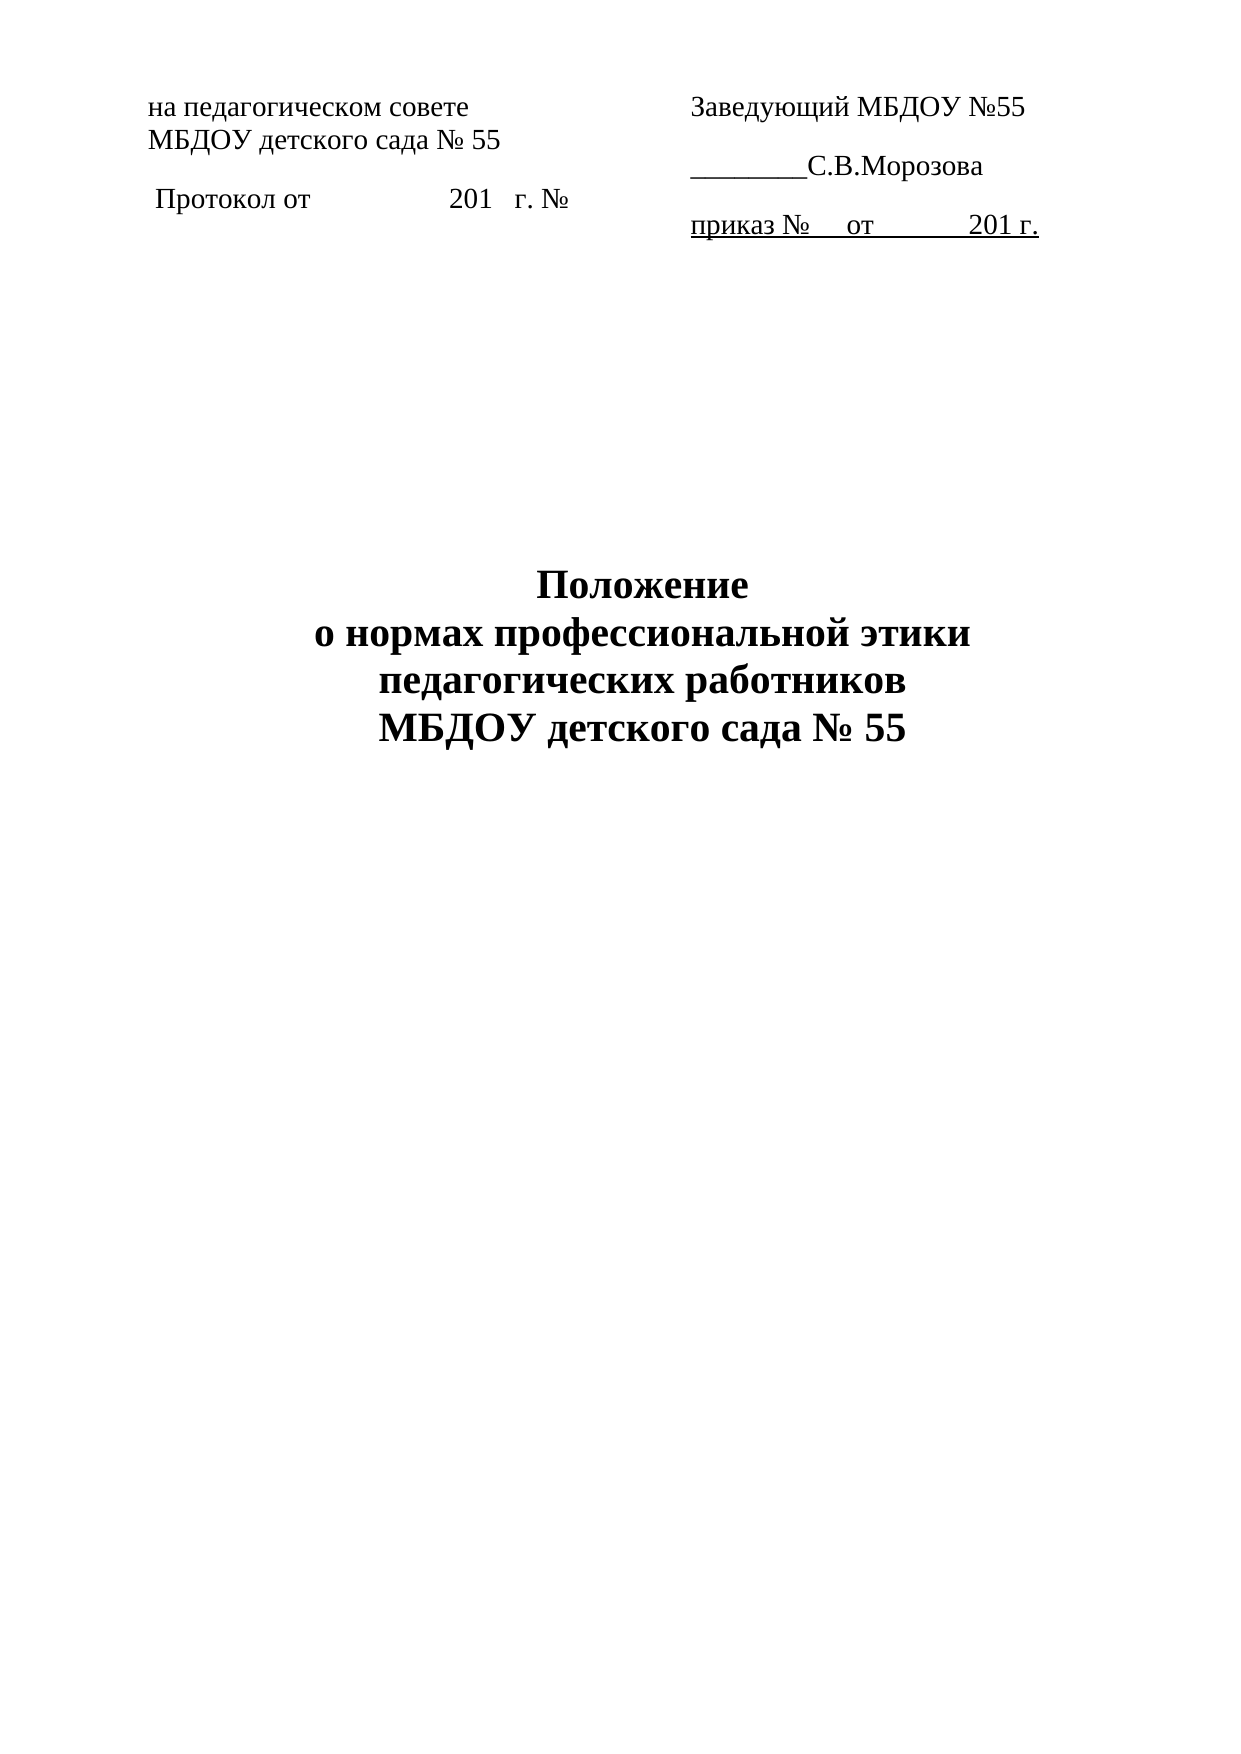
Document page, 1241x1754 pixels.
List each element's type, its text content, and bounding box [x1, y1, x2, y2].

text педагогических работников [118, 655, 1167, 703]
text о нормах профессиональной этики [118, 607, 1167, 655]
text МБДОУ детского сада № 55 [118, 703, 1167, 751]
text Положение [118, 559, 1167, 607]
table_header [136, 89, 679, 300]
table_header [679, 89, 1148, 300]
